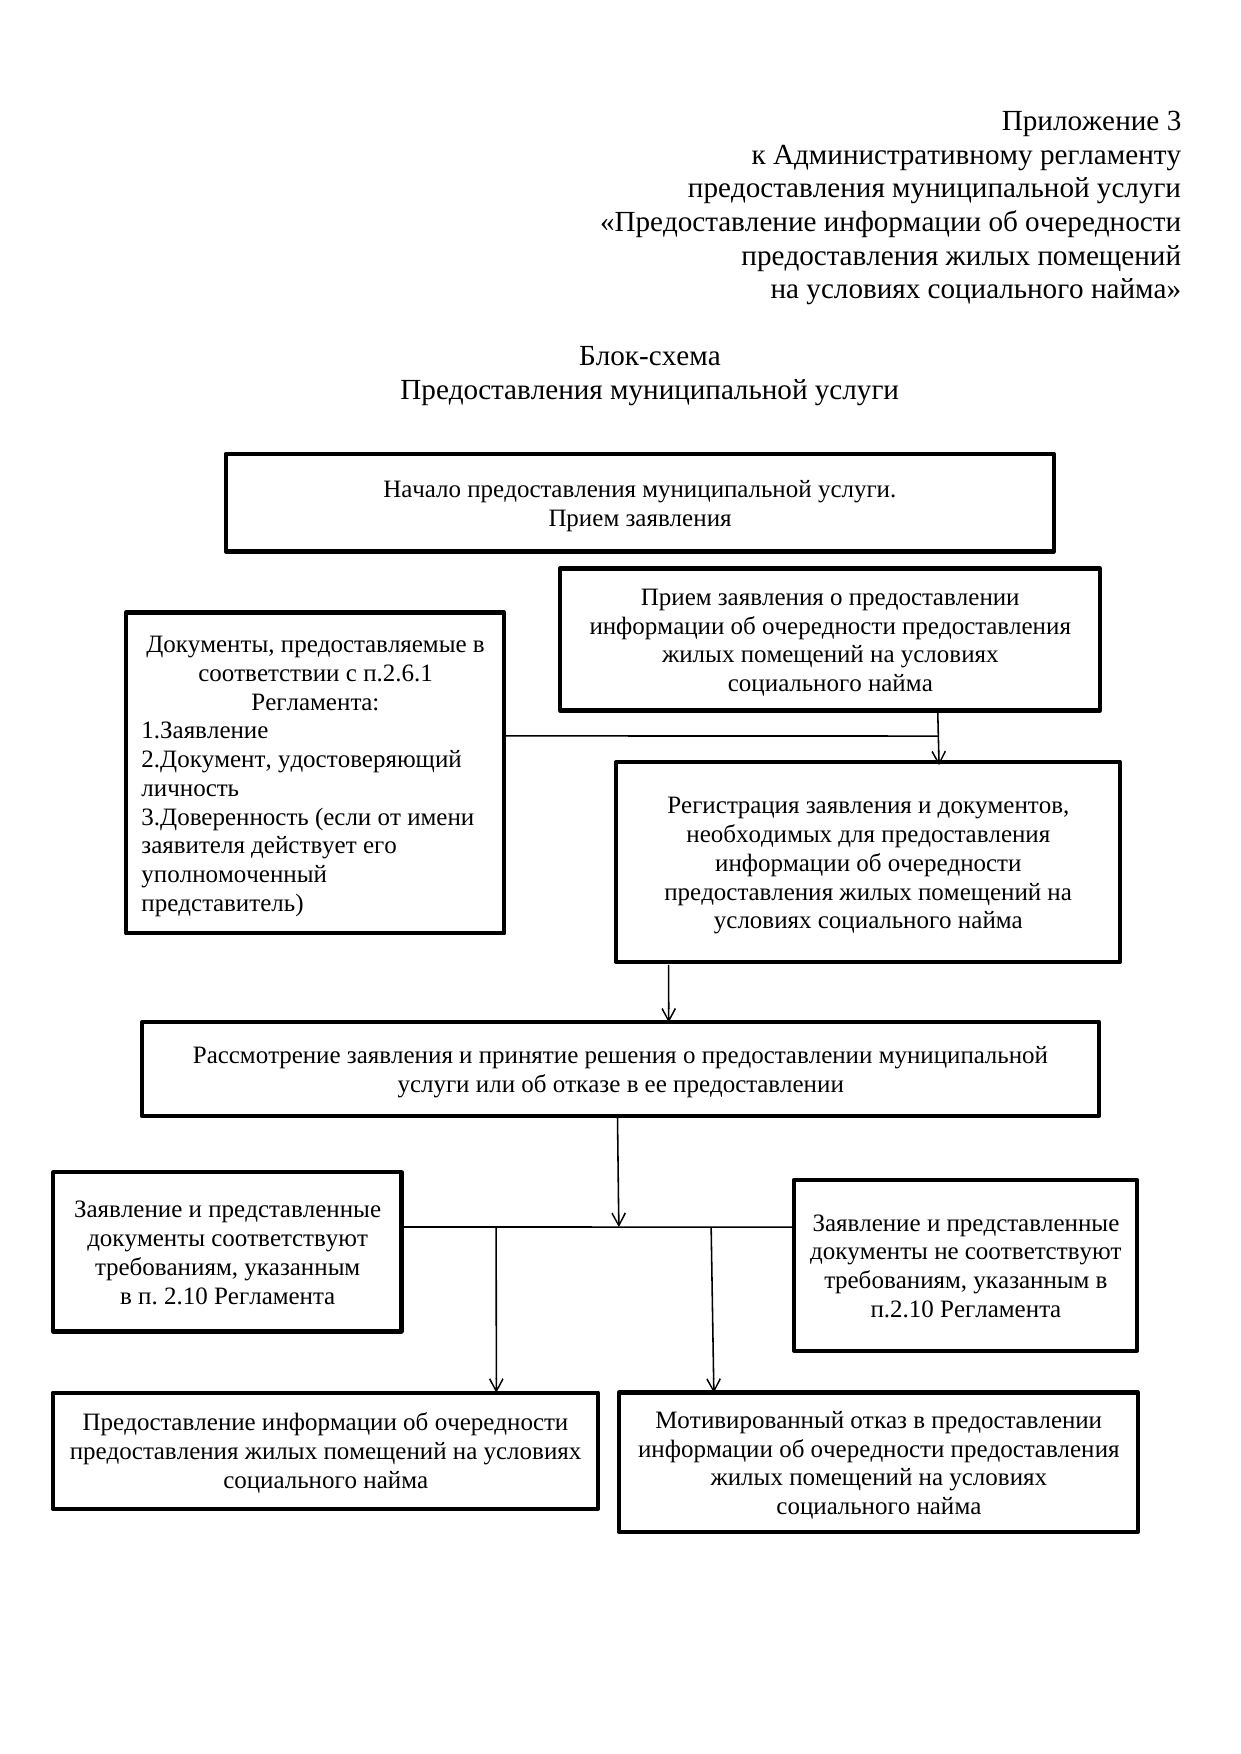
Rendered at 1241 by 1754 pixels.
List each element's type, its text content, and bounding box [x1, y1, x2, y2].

text на условиях социального найма» [118, 271, 1181, 305]
text Предоставления муниципальной услуги [118, 372, 1181, 405]
text к Административному регламенту [118, 137, 1181, 171]
text предоставления жилых помещений [118, 238, 1181, 271]
text «Предоставление информации об очередности [118, 204, 1181, 238]
text предоставления муниципальной услуги [118, 171, 1181, 204]
text Блок-схема [118, 338, 1181, 372]
text Приложение 3 [118, 103, 1181, 137]
